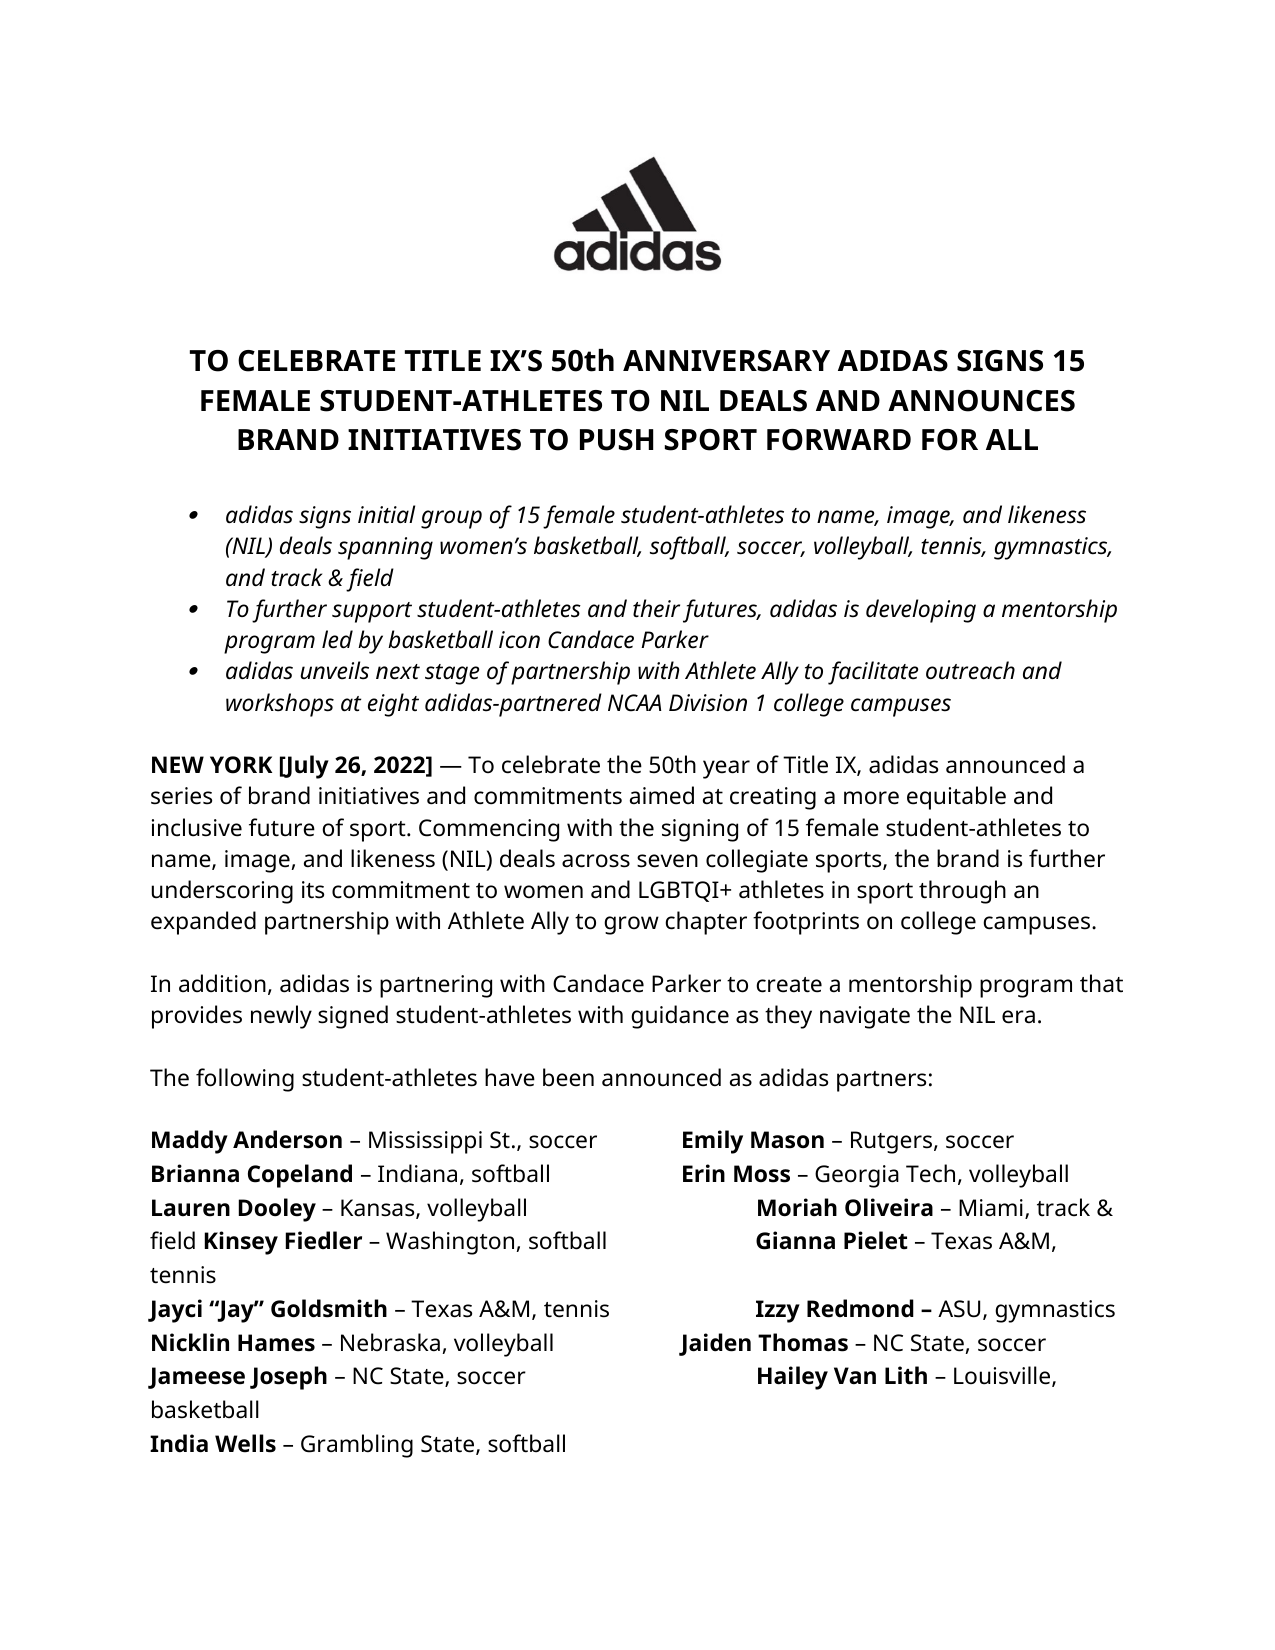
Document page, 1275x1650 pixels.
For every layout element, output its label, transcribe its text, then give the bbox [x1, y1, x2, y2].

list adidas signs initial group of 15 female student-athletes to name, image, and likeness (NIL) deals spanning women’s basketball, softball, soccer, volleyball, tennis, gymnastics, and track & field [187, 499, 1125, 593]
text Brianna Copeland – Indiana, softball Erin Moss – Georgia Tech, volleyball [150, 1158, 1125, 1189]
list To further support student-athletes and their futures, adidas is developing a mentorship program led by basketball icon Candace Parker [187, 593, 1125, 655]
list adidas unveils next stage of partnership with Athlete Ally to facilitate outreach and workshops at eight adidas-partnered NCAA Division 1 college campuses [187, 655, 1125, 718]
text Maddy Anderson – Mississippi St., soccer Emily Mason – Rutgers, soccer [150, 1124, 1125, 1155]
text In addition, adidas is partnering with Candace Parker to create a mentorship program that provides newly signed student-athletes with guidance as they navigate the NIL era. [150, 968, 1125, 1030]
text Lauren Dooley – Kansas, volleyball Moriah Oliveira – Miami, track & field Kinsey Fiedler – Washington, softball Gianna Pielet – Texas A&M, tennis [150, 1192, 1125, 1290]
text India Wells – Grambling State, softball [150, 1428, 1125, 1459]
text The following student-athletes have been announced as adidas partners: [150, 1062, 1125, 1093]
text Jayci “Jay” Goldsmith – Texas A&M, tennis Izzy Redmond – ASU, gymnastics [150, 1293, 1125, 1324]
text TO CELEBRATE TITLE IX’S 50th ANNIVERSARY ADIDAS SIGNS 15 FEMALE STUDENT-ATHLETES TO NIL DEALS AND ANNOUNCES BRAND INITIATIVES TO PUSH SPORT FORWARD FOR ALL [150, 340, 1125, 459]
text Jameese Joseph – NC State, soccer Hailey Van Lith – Louisville, basketball [150, 1360, 1125, 1425]
picture [551, 150, 724, 275]
text NEW YORK [July 26, 2022] — To celebrate the 50th year of Title IX, adidas announced a series of brand initiatives and commitments aimed at creating a more equitable and inclusive future of sport. Commencing with the signing of 15 female student-athletes to name, image, and likeness (NIL) deals across seven collegiate sports, the brand is further underscoring its commitment to women and LGBTQI+ athletes in sport through an expanded partnership with Athlete Ally to grow chapter footprints on college campuses. [150, 749, 1125, 937]
text Nicklin Hames – Nebraska, volleyball Jaiden Thomas – NC State, soccer [150, 1327, 1125, 1358]
